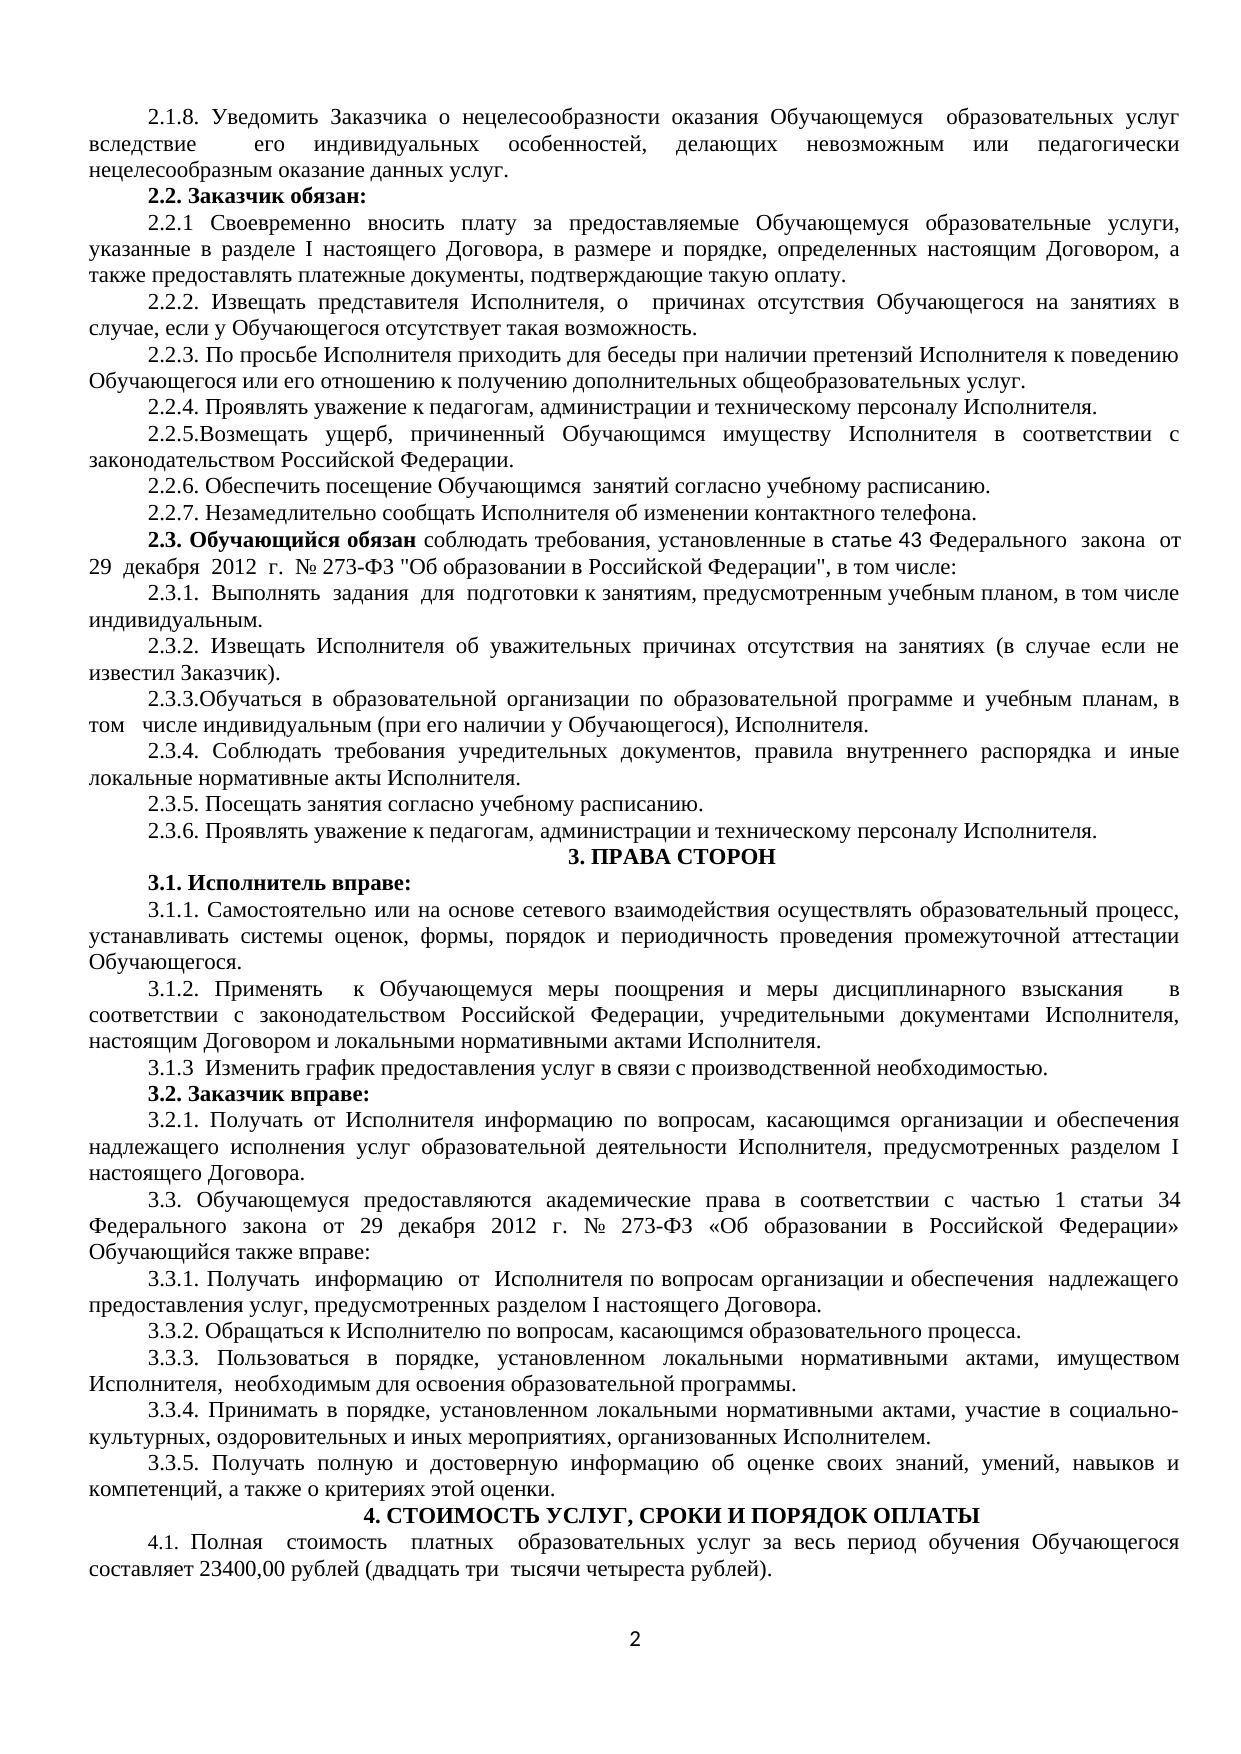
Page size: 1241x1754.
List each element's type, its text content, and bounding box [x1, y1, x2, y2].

text 2.2.7. Незамедлительно сообщать Исполнителя об изменении контактного телефона. [89, 499, 1181, 525]
text 3.1.3 Изменить график предоставления услуг в связи с производственной необходимостью. [89, 1054, 1181, 1080]
text 3.2. Заказчик вправе: [89, 1080, 1181, 1107]
text 2.3.6. Проявлять уважение к педагогам, администрации и техническому персоналу Исполнителя. [89, 817, 1181, 843]
text 2.2.6. Обеспечить посещение Обучающимся занятий согласно учебному расписанию. [89, 472, 1181, 499]
text 3.3.1. Получать информацию от Исполнителя по вопросам организации и обеспечения надлежащего предоставления услуг, предусмотренных разделом I настоящего Договора. [89, 1265, 1181, 1317]
text 2.2.3. По просьбе Исполнителя приходить для беседы при наличии претензий Исполнителя к поведению Обучающегося или его отношению к получению дополнительных общеобразовательных услуг. [89, 341, 1181, 393]
text 3.3.2. Обращаться к Исполнителю по вопросам, касающимся образовательного процесса. [89, 1317, 1181, 1344]
text 2.3.3.Обучаться в образовательной организации по образовательной программе и учебным планам, в том числе индивидуальным (при его наличии у Обучающегося), Исполнителя. [89, 685, 1181, 738]
text 4. СТОИМОСТЬ УСЛУГ, СРОКИ И ПОРЯДОК ОПЛАТЫ [89, 1502, 1181, 1528]
text 3.1. Исполнитель вправе: [89, 869, 1181, 896]
text 2.3.5. Посещать занятия согласно учебному расписанию. [89, 790, 1181, 817]
text 2.2.1 Своевременно вносить плату за предоставляемые Обучающемуся образовательные услуги, указанные в разделе I настоящего Договора, в размере и порядке, определенных настоящим Договором, а также предоставлять платежные документы, подтверждающие такую оплату. [89, 209, 1181, 288]
text 2.2. Заказчик обязан: [89, 182, 1181, 209]
text 3. ПРАВА СТОРОН [89, 843, 1181, 869]
text 3.1.1. Самостоятельно или на основе сетевого взаимодействия осуществлять образовательный процесс, устанавливать системы оценок, формы, порядок и периодичность проведения промежуточной аттестации Обучающегося. [89, 896, 1181, 975]
text 2.2.2. Извещать представителя Исполнителя, о причинах отсутствия Обучающегося на занятиях в случае, если у Обучающегося отсутствует такая возможность. [89, 288, 1181, 341]
text 2.2.4. Проявлять уважение к педагогам, администрации и техническому персоналу Исполнителя. [89, 393, 1181, 420]
text 3.1.2. Применять к Обучающемуся меры поощрения и меры дисциплинарного взыскания в соответствии с законодательством Российской Федерации, учредительными документами Исполнителя, настоящим Договором и локальными нормативными актами Исполнителя. [89, 975, 1181, 1054]
text 2.3.1. Выполнять задания для подготовки к занятиям, предусмотренным учебным планом, в том числе индивидуальным. [89, 579, 1181, 632]
text 3.3.4. Принимать в порядке, установленном локальными нормативными актами, участие в социально-культурных, оздоровительных и иных мероприятиях, организованных Исполнителем. [89, 1396, 1181, 1449]
text 2.3. Обучающийся обязан соблюдать требования, установленные в статье 43 Федерального закона от 29 декабря 2012 г. № 273-ФЗ "Об образовании в Российской Федерации", в том числе: [89, 525, 1181, 579]
text 2.2.5.Возмещать ущерб, причиненный Обучающимся имуществу Исполнителя в соответствии с законодательством Российской Федерации. [89, 420, 1181, 472]
text 3.3. Обучающемуся предоставляются академические права в соответствии с частью 1 статьи 34 Федерального закона от 29 декабря 2012 г. № 273-ФЗ «Об образовании в Российской Федерации» Обучающийся также вправе: [89, 1186, 1181, 1265]
text 2.3.4. Соблюдать требования учредительных документов, правила внутреннего распорядка и иные локальные нормативные акты Исполнителя. [89, 738, 1181, 790]
text 3.2.1. Получать от Исполнителя информацию по вопросам, касающимся организации и обеспечения надлежащего исполнения услуг образовательной деятельности Исполнителя, предусмотренных разделом I настоящего Договора. [89, 1107, 1181, 1186]
text 3.3.5. Получать полную и достоверную информацию об оценке своих знаний, умений, навыков и компетенций, а также о критериях этой оценки. [89, 1449, 1181, 1502]
text 3.3.3. Пользоваться в порядке, установленном локальными нормативными актами, имуществом Исполнителя, необходимым для освоения образовательной программы. [89, 1344, 1181, 1396]
text 2.1.8. Уведомить Заказчика о нецелесообразности оказания Обучающемуся образовательных услуг вследствие его индивидуальных особенностей, делающих невозможным или педагогически нецелесообразным оказание данных услуг. [89, 103, 1181, 182]
text 4.1. Полная стоимость платных образовательных услуг за весь период обучения Обучающегося составляет 23400,00 рублей (двадцать три тысячи четыреста рублей). [89, 1528, 1181, 1581]
text 2.3.2. Извещать Исполнителя об уважительных причинах отсутствия на занятиях (в случае если не известил Заказчик). [89, 632, 1181, 685]
